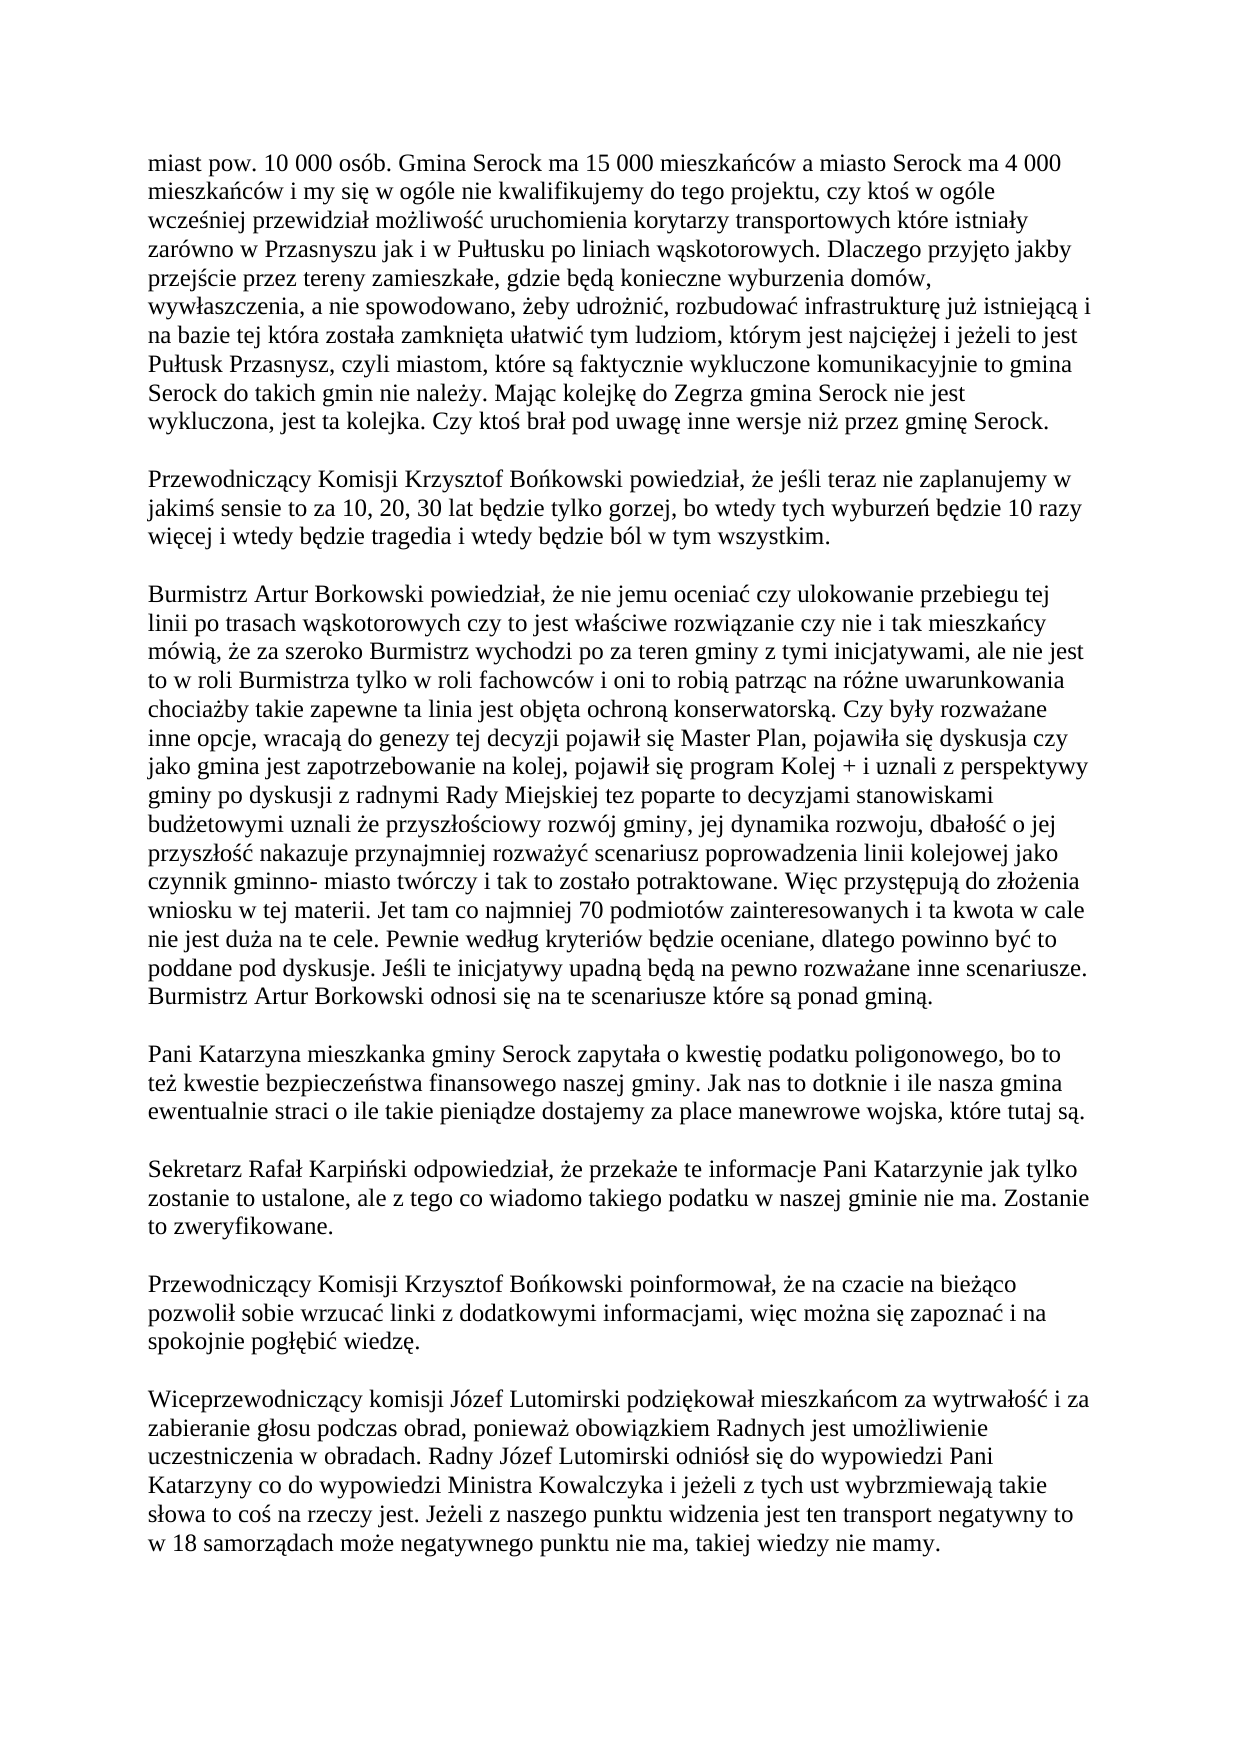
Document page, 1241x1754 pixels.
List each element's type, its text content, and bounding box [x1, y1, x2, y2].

text Przewodniczący Komisji Krzysztof Bońkowski powiedział, że jeśli teraz nie zaplanujemy w jakimś sensie to za 10, 20, 30 lat będzie tylko gorzej, bo wtedy tych wyburzeń będzie 10 razy więcej i wtedy będzie tragedia i wtedy będzie ból w tym wszystkim. [148, 464, 1093, 550]
text Wiceprzewodniczący komisji Józef Lutomirski podziękował mieszkańcom za wytrwałość i za zabieranie głosu podczas obrad, ponieważ obowiązkiem Radnych jest umożliwienie uczestniczenia w obradach. Radny Józef Lutomirski odniósł się do wypowiedzi Pani Katarzyny co do wypowiedzi Ministra Kowalczyka i jeżeli z tych ust wybrzmiewają takie słowa to coś na rzeczy jest. Jeżeli z naszego punktu widzenia jest ten transport negatywny to w 18 samorządach może negatywnego punktu nie ma, takiej wiedzy nie mamy. [148, 1384, 1093, 1556]
text Pani Katarzyna mieszkanka gminy Serock zapytała o kwestię podatku poligonowego, bo to też kwestie bezpieczeństwa finansowego naszej gminy. Jak nas to dotknie i ile nasza gmina ewentualnie straci o ile takie pieniądze dostajemy za place manewrowe wojska, które tutaj są. [148, 1039, 1093, 1125]
text Burmistrz Artur Borkowski powiedział, że nie jemu oceniać czy ulokowanie przebiegu tej linii po trasach wąskotorowych czy to jest właściwe rozwiązanie czy nie i tak mieszkańcy mówią, że za szeroko Burmistrz wychodzi po za teren gminy z tymi inicjatywami, ale nie jest to w roli Burmistrza tylko w roli fachowców i oni to robią patrząc na różne uwarunkowania chociażby takie zapewne ta linia jest objęta ochroną konserwatorską. Czy były rozważane inne opcje, wracają do genezy tej decyzji pojawił się Master Plan, pojawiła się dyskusja czy jako gmina jest zapotrzebowanie na kolej, pojawił się program Kolej + i uznali z perspektywy gminy po dyskusji z radnymi Rady Miejskiej tez poparte to decyzjami stanowiskami budżetowymi uznali że przyszłościowy rozwój gminy, jej dynamika rozwoju, dbałość o jej przyszłość nakazuje przynajmniej rozważyć scenariusz poprowadzenia linii kolejowej jako czynnik gminno- miasto twórczy i tak to zostało potraktowane. Więc przystępują do złożenia wniosku w tej materii. Jet tam co najmniej 70 podmiotów zainteresowanych i ta kwota w cale nie jest duża na te cele. Pewnie według kryteriów będzie oceniane, dlatego powinno być to poddane pod dyskusje. Jeśli te inicjatywy upadną będą na pewno rozważane inne scenariusze. Burmistrz Artur Borkowski odnosi się na te scenariusze które są ponad gminą. [148, 579, 1093, 1010]
text Przewodniczący Komisji Krzysztof Bońkowski poinformował, że na czacie na bieżąco pozwolił sobie wrzucać linki z dodatkowymi informacjami, więc można się zapoznać i na spokojnie pogłębić wiedzę. [148, 1269, 1093, 1355]
text Sekretarz Rafał Karpiński odpowiedział, że przekaże te informacje Pani Katarzynie jak tylko zostanie to ustalone, ale z tego co wiadomo takiego podatku w naszej gminie nie ma. Zostanie to zweryfikowane. [148, 1154, 1093, 1240]
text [148, 148, 1093, 435]
